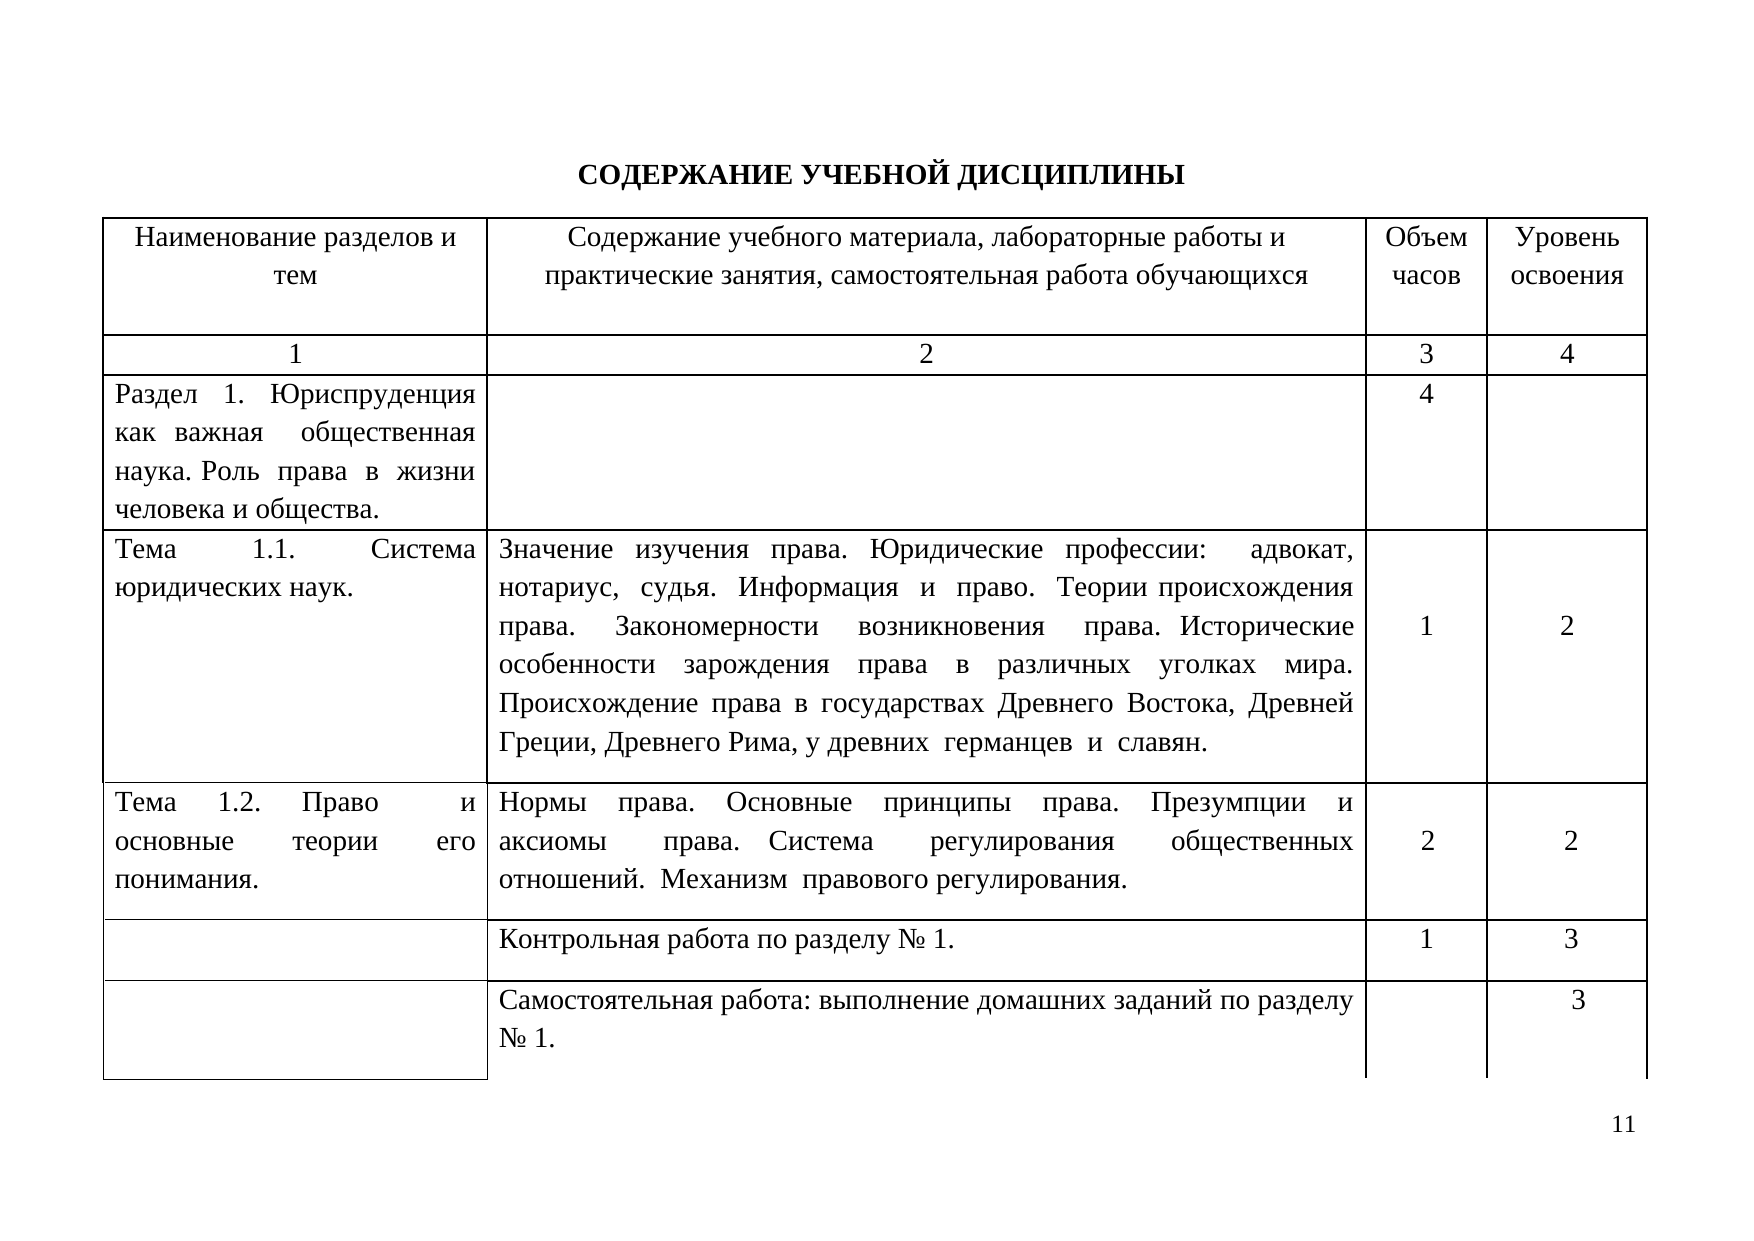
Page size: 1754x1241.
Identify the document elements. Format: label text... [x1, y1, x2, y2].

table_cell 1 [1367, 921, 1486, 980]
table_cell 1 [104, 336, 486, 374]
table_cell 3 [1367, 336, 1486, 374]
text СОДЕРЖАНИЕ УЧЕБНОЙ ДИСЦИПЛИНЫ [118, 157, 1636, 191]
table_header Уровень освоения [1488, 219, 1646, 334]
table_cell 2 [1488, 531, 1646, 782]
table_cell 2 [488, 336, 1365, 374]
table_cell 1 [1367, 531, 1486, 782]
table_cell Самостоятельная работа: выполнение домашних заданий по разделу № 1. [488, 982, 1365, 1078]
table_cell [488, 376, 1365, 529]
table_cell 4 [1367, 376, 1486, 529]
table_cell [104, 981, 487, 1078]
table_cell 3 [1488, 921, 1646, 980]
table_cell Тема 1.1. Система юридических наук. [104, 531, 486, 782]
table_cell 3 [1488, 982, 1646, 1078]
table_cell Раздел 1. Юриспруденция как важная общественная наука. Роль права в жизни человека и общества. [104, 376, 486, 529]
table_cell Нормы права. Основные принципы права. Презумпции и аксиомы права. Система регулирования общественных отношений. Механизм правового регулирования. [488, 784, 1365, 919]
table_cell Значение изучения права. Юридические профессии: адвокат, нотариус, судья. Информация и право. Теории происхождения права. Закономерности возникновения права. Исторические особенности зарождения права в различных уголках мира. Происхождение права в государствах Древнего Востока, Древней Греции, Древнего Рима, у древних германцев и славян. [488, 531, 1365, 782]
table_header Объем часов [1367, 219, 1486, 334]
table_cell 2 [1367, 784, 1486, 919]
table_cell [104, 920, 487, 980]
table_cell [1367, 982, 1486, 1078]
table_header Наименование разделов и тем [104, 219, 486, 334]
table_cell 4 [1488, 336, 1646, 374]
table_cell 2 [1488, 784, 1646, 919]
table_header Содержание учебного материала, лабораторные работы и практические занятия, самостоятельная работа обучающихся [488, 219, 1365, 334]
table_cell Контрольная работа по разделу № 1. [488, 921, 1365, 980]
table_cell Тема 1.2. Право и основные теории его понимания. [104, 783, 487, 919]
table_cell [1488, 376, 1646, 529]
